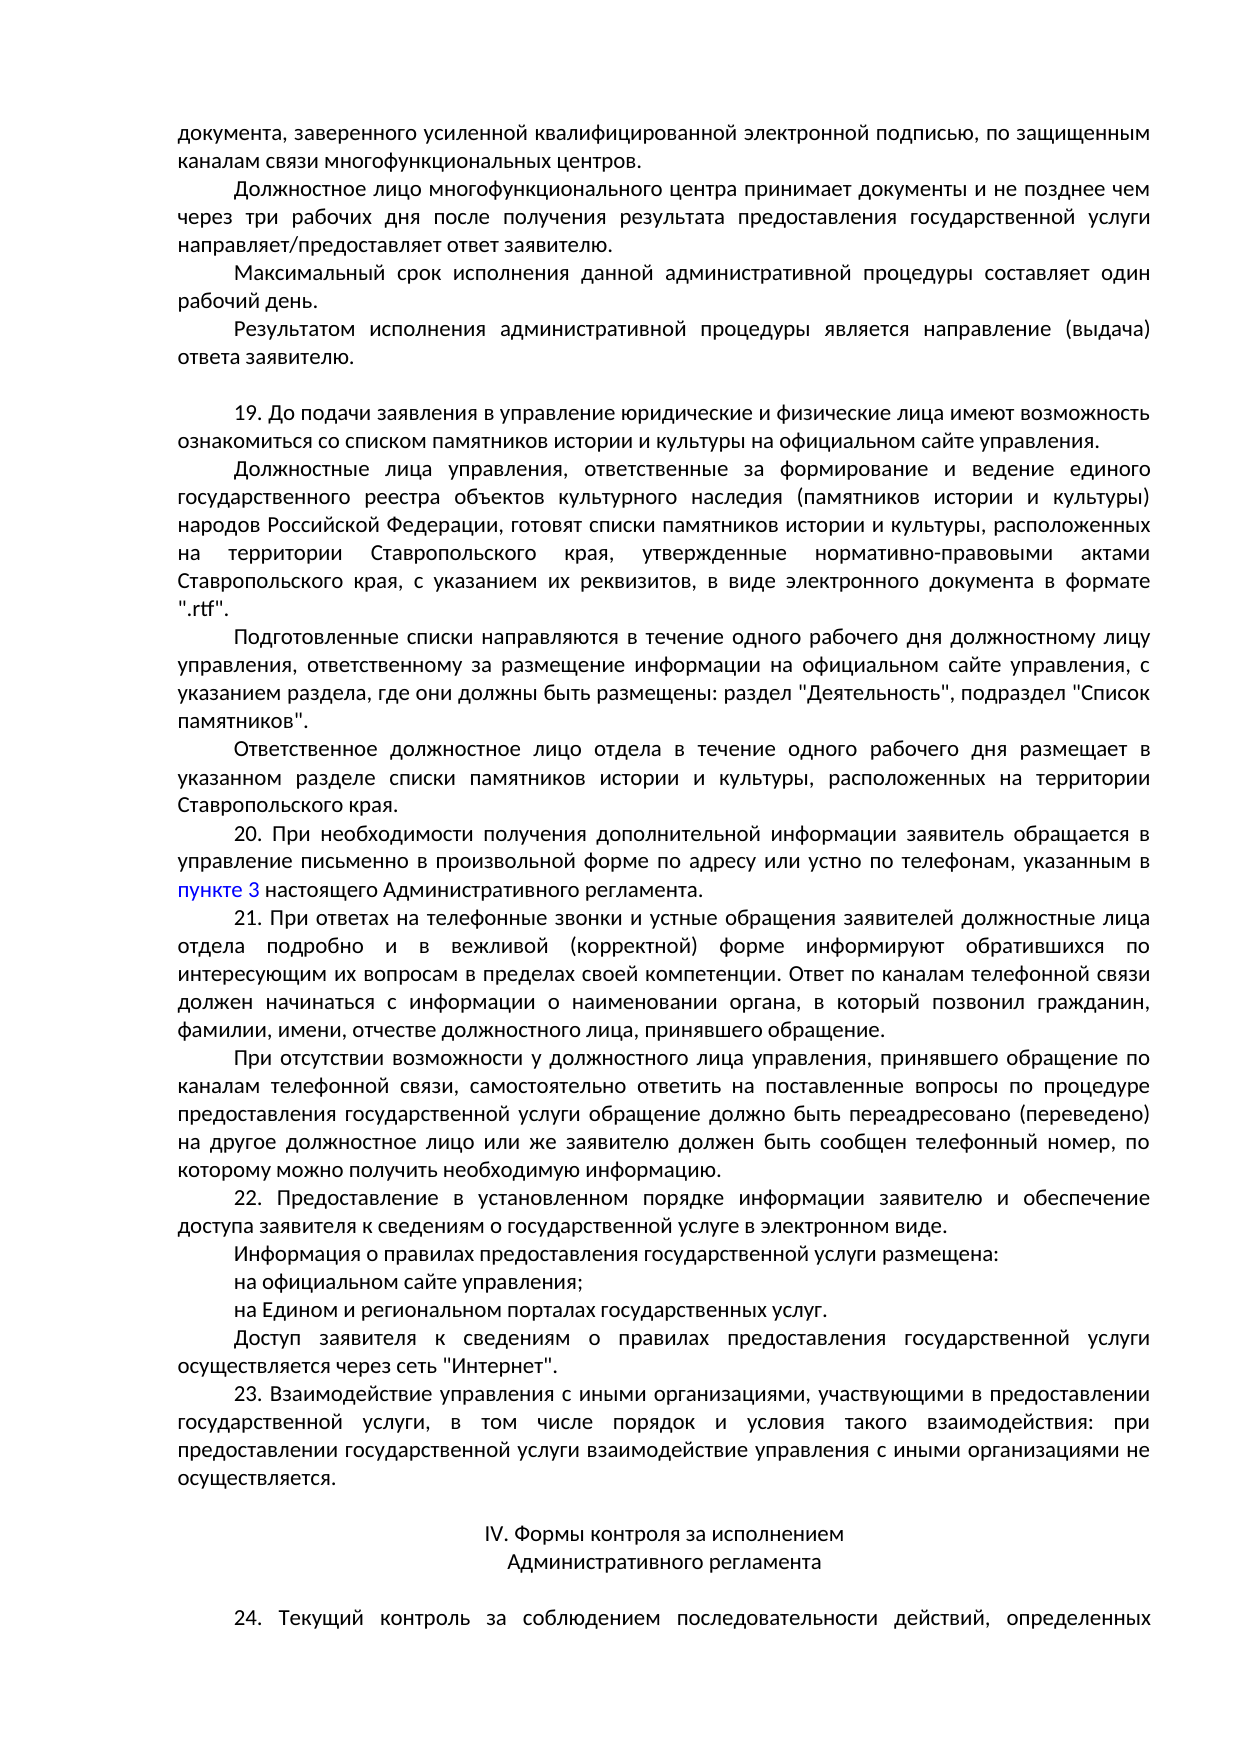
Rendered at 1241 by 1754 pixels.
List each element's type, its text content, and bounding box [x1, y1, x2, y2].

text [177, 1603, 1152, 1631]
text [177, 118, 1152, 174]
text на Едином и региональном порталах государственных услуг. [177, 1295, 1152, 1323]
text Подготовленные списки направляются в течение одного рабочего дня должностному лицу управления, ответственному за размещение информации на официальном сайте управления, с указанием раздела, где они должны быть размещены: раздел "Деятельность", подраздел "Список памятников". [177, 622, 1152, 734]
text Максимальный срок исполнения данной административной процедуры составляет один рабочий день. [177, 258, 1152, 314]
text Ответственное должностное лицо отдела в течение одного рабочего дня размещает в указанном разделе списки памятников истории и культуры, расположенных на территории Ставропольского края. [177, 734, 1152, 819]
text Информация о правилах предоставления государственной услуги размещена: [177, 1239, 1152, 1267]
text Результатом исполнения административной процедуры является направление (выдача) ответа заявителю. [177, 314, 1152, 370]
text 22. Предоставление в установленном порядке информации заявителю и обеспечение доступа заявителя к сведениям о государственной услуге в электронном виде. [177, 1183, 1152, 1239]
text Административного регламента [177, 1547, 1152, 1575]
text 19. До подачи заявления в управление юридические и физические лица имеют возможность ознакомиться со списком памятников истории и культуры на официальном сайте управления. [177, 398, 1152, 454]
text на официальном сайте управления; [177, 1267, 1152, 1295]
text При отсутствии возможности у должностного лица управления, принявшего обращение по каналам телефонной связи, самостоятельно ответить на поставленные вопросы по процедуре предоставления государственной услуги обращение должно быть переадресовано (переведено) на другое должностное лицо или же заявителю должен быть сообщен телефонный номер, по которому можно получить необходимую информацию. [177, 1043, 1152, 1183]
text 20. При необходимости получения дополнительной информации заявитель обращается в управление письменно в произвольной форме по адресу или устно по телефонам, указанным в пункте 3 настоящего Административного регламента. [177, 819, 1152, 903]
text IV. Формы контроля за исполнением [177, 1519, 1152, 1547]
text Должностные лица управления, ответственные за формирование и ведение единого государственного реестра объектов культурного наследия (памятников истории и культуры) народов Российской Федерации, готовят списки памятников истории и культуры, расположенных на территории Ставропольского края, утвержденные нормативно-правовыми актами Ставропольского края, с указанием их реквизитов, в виде электронного документа в формате ".rtf". [177, 454, 1152, 622]
text Должностное лицо многофункционального центра принимает документы и не позднее чем через три рабочих дня после получения результата предоставления государственной услуги направляет/предоставляет ответ заявителю. [177, 174, 1152, 258]
text 23. Взаимодействие управления с иными организациями, участвующими в предоставлении государственной услуги, в том числе порядок и условия такого взаимодействия: при предоставлении государственной услуги взаимодействие управления с иными организациями не осуществляется. [177, 1379, 1152, 1491]
text 21. При ответах на телефонные звонки и устные обращения заявителей должностные лица отдела подробно и в вежливой (корректной) форме информируют обратившихся по интересующим их вопросам в пределах своей компетенции. Ответ по каналам телефонной связи должен начинаться с информации о наименовании органа, в который позвонил гражданин, фамилии, имени, отчестве должностного лица, принявшего обращение. [177, 903, 1152, 1043]
text Доступ заявителя к сведениям о правилах предоставления государственной услуги осуществляется через сеть "Интернет". [177, 1323, 1152, 1379]
